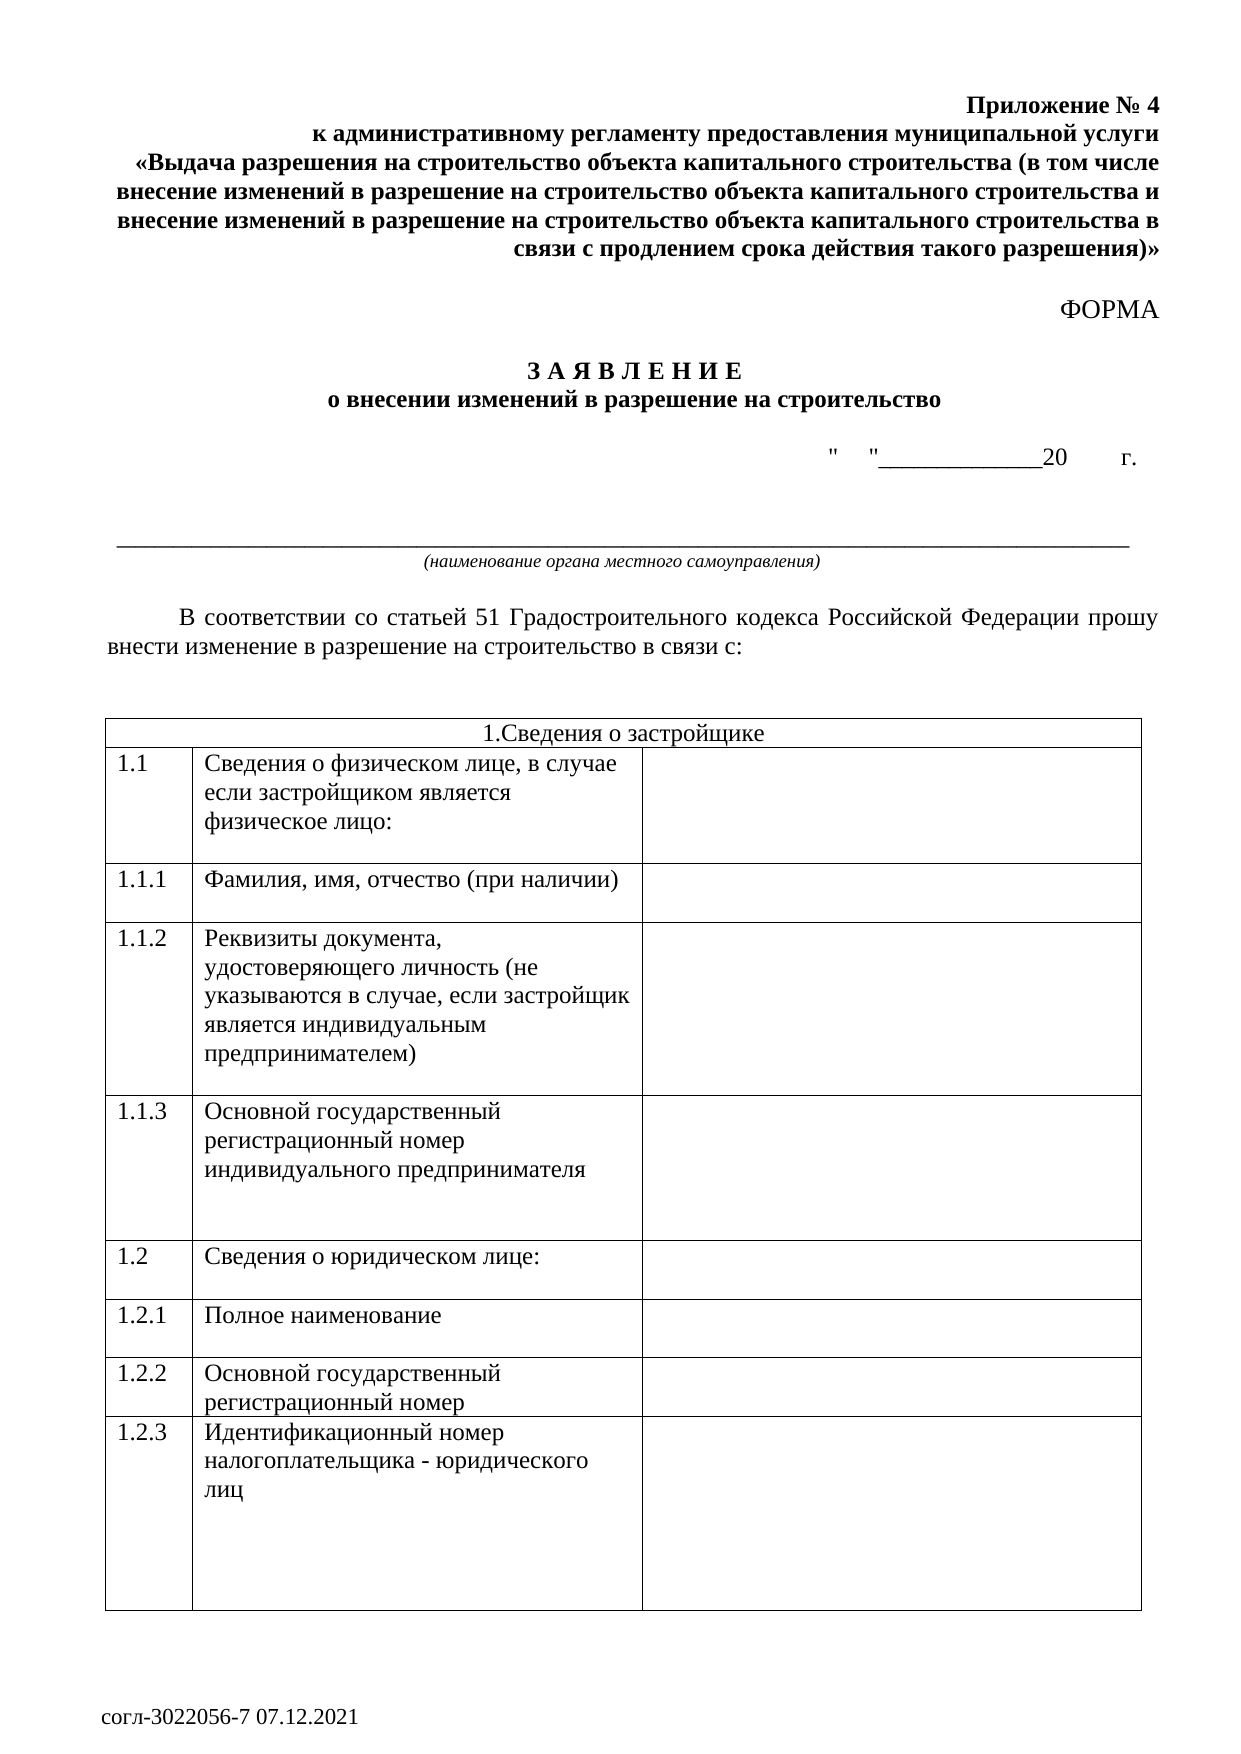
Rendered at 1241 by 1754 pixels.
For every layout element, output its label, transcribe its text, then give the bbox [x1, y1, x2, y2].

table_cell [643, 923, 1141, 1095]
table_cell Основной государственный регистрационный номер индивидуального предпринимателя [193, 1096, 642, 1240]
table_cell 1.2.3 [106, 1417, 192, 1610]
table_cell [643, 1096, 1141, 1240]
table_cell [643, 1241, 1141, 1299]
table_cell [643, 864, 1141, 922]
text к административному регламенту предоставления муниципальной услуги [105, 118, 1159, 147]
table_cell 1.2.2 [106, 1358, 192, 1416]
text ЗАЯВЛЕНИЕ [105, 356, 1164, 384]
text «Выдача разрешения на строительство объекта капитального строительства (в том числе внесение изменений в разрешение на строительство объекта капитального строительства и внесение изменений в разрешение на строительство объекта капитального строительства в связи с продлением срока действия такого разрешения)» [105, 147, 1159, 262]
table_cell Фамилия, имя, отчество (при наличии) [193, 864, 642, 922]
text Приложение № 4 [105, 90, 1159, 118]
table_cell 1.1.1 [106, 864, 192, 922]
table_cell [643, 1358, 1141, 1416]
table_cell [643, 1417, 1141, 1610]
table_cell Сведения о юридическом лице: [193, 1241, 642, 1299]
table_cell [643, 748, 1141, 863]
text " " 20 г. [828, 442, 1164, 471]
table_cell Полное наименование [193, 1300, 642, 1357]
text ФОРМА [105, 293, 1159, 324]
text о внесении изменений в разрешение на строительство [105, 384, 1164, 413]
table_cell [643, 1300, 1141, 1357]
table_cell 1.1.2 [106, 923, 192, 1095]
table_cell 1.1 [106, 748, 192, 863]
table_cell 1.1.3 [106, 1096, 192, 1240]
text В соответствии со статьей 51 Градостроительного кодекса Российской Федерации прошу внести изменение в разрешение на строительство в связи с: [107, 602, 1159, 660]
table_header 1.Сведения о застройщике [106, 719, 1141, 747]
table_cell Реквизиты документа, удостоверяющего личность (не указываются в случае, если застройщик является индивидуальным предпринимателем) [193, 923, 642, 1095]
table_cell 1.2.1 [106, 1300, 192, 1357]
table_cell Основной государственный регистрационный номер [193, 1358, 642, 1416]
table_cell 1.2 [106, 1241, 192, 1299]
text ____________________________________________________________________________________________________________ (наименование органа местного самоуправления) [105, 528, 1141, 571]
table_cell Сведения о физическом лице, в случае если застройщиком является физическое лицо: [193, 748, 642, 863]
table_cell Идентификационный номер налогоплательщика - юридического лиц [193, 1417, 642, 1610]
